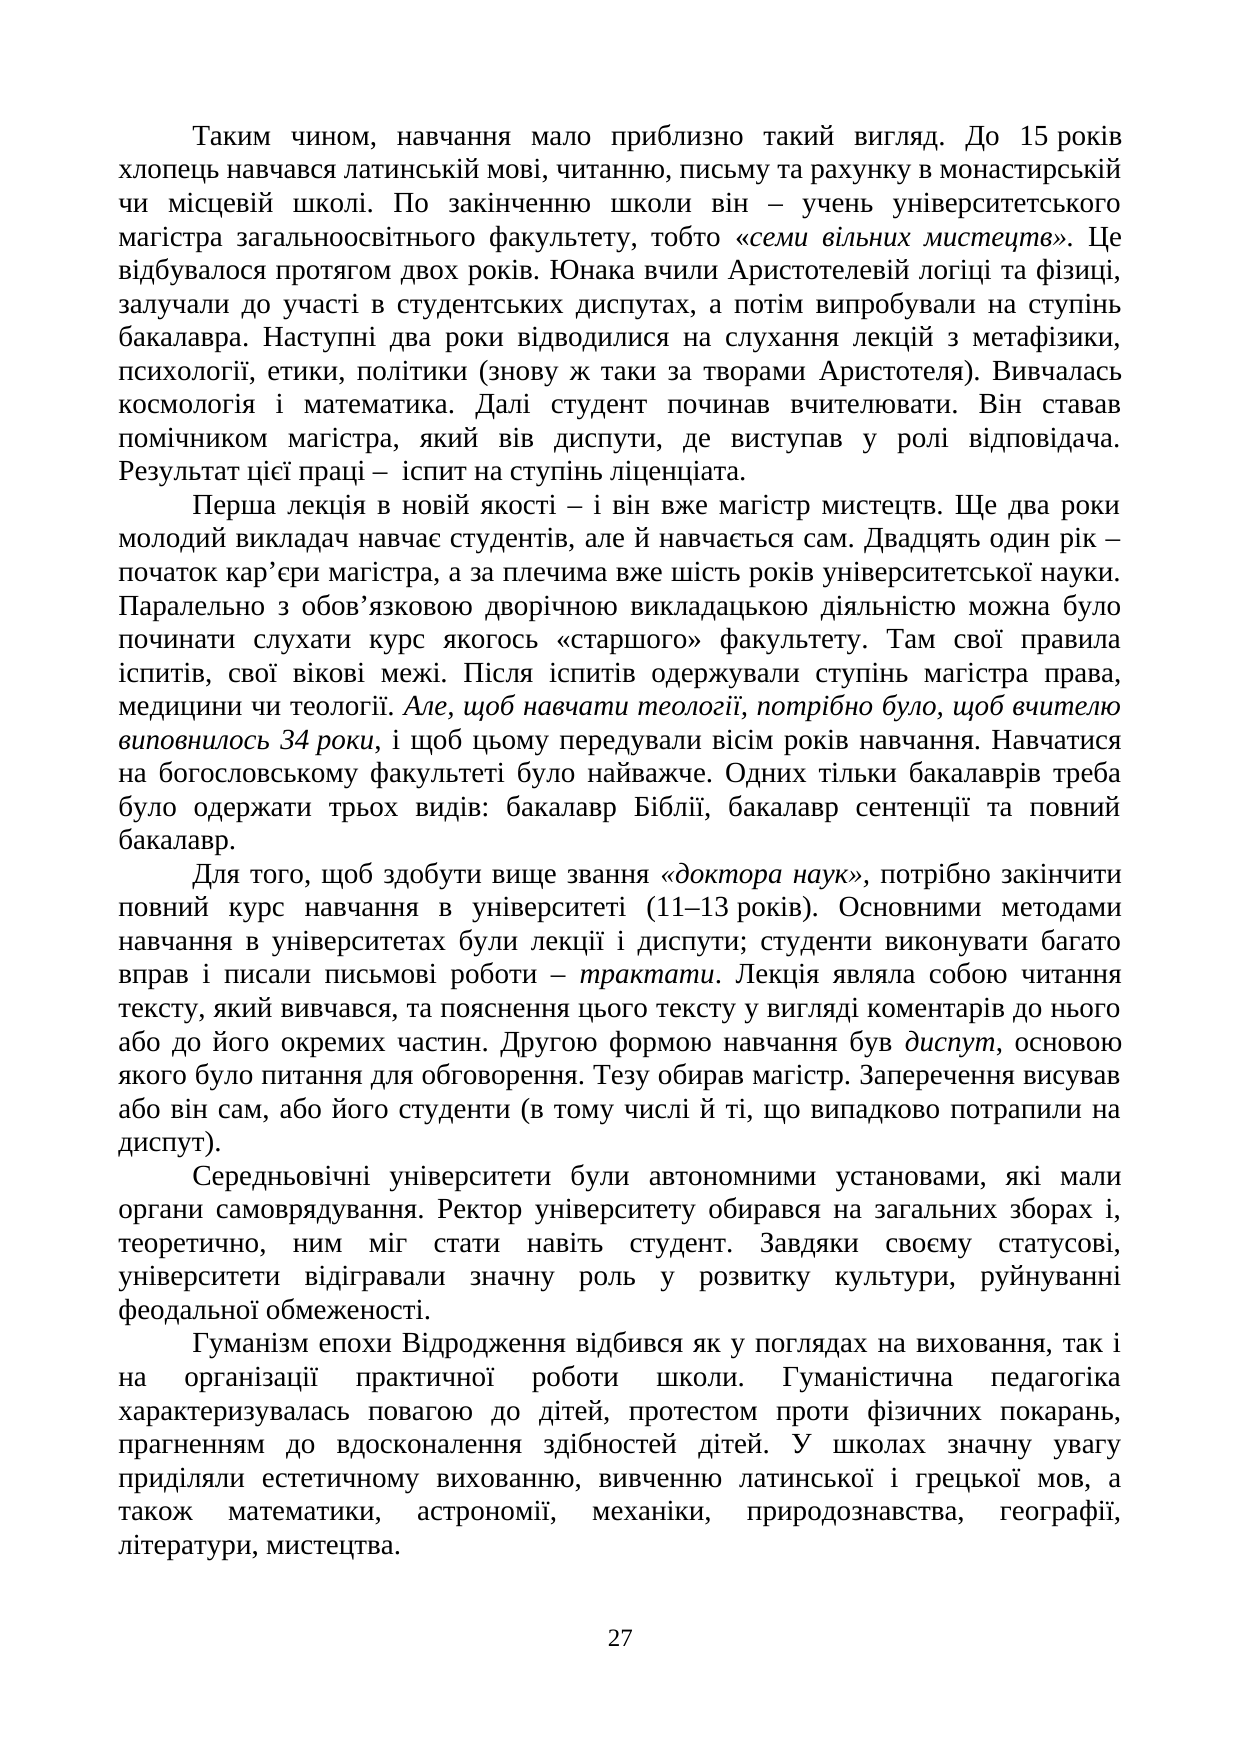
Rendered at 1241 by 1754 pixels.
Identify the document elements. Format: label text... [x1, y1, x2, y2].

text Для того, щоб здобути вище звання «доктора наук», потрібно закінчити повний курс навчання в університеті (11–13 років). Основними методами навчання в університетах були лекції і диспути; студенти виконувати багато вправ і писали письмові роботи – трактати. Лекція являла собою читання тексту, який вивчався, та пояснення цього тексту у вигляді коментарів до нього або до його окремих частин. Другою формою навчання був диспут, основою якого було питання для обговорення. Тезу обирав магістр. Заперечення висував або він сам, або його студенти (в тому числі й ті, що випадково потрапили на диспут). [118, 856, 1122, 1158]
text Середньовічні університети були автономними установами, які мали органи самоврядування. Ректор університету обирався на загальних зборах і, теоретично, ним міг стати навіть студент. Завдяки своєму статусові, університети відігравали значну роль у розвитку культури, руйнуванні феодальної обмеженості. [118, 1158, 1122, 1326]
text Перша лекція в новій якості – і він вже магістр мистецтв. Ще два роки молодий викладач навчає студентів, але й навчається сам. Двадцять один рік – початок кар’єри магістра, а за плечима вже шість років університетської науки. Паралельно з обов’язковою дворічною викладацькою діяльністю можна було починати слухати курс якогось «старшого» факультету. Там свої правила іспитів, свої вікові межі. Після іспитів одержували ступінь магістра права, медицини чи теології. Але, щоб навчати теології, потрібно було, щоб вчителю виповнилось 34 роки, і щоб цьому передували вісім років навчання. Навчатися на богословському факультеті було найважче. Одних тільки бакалаврів треба було одержати трьох видів: бакалавр Біблії, бакалавр сентенції та повний бакалавр. [118, 487, 1122, 856]
text Гуманізм епохи Відродження відбився як у поглядах на виховання, так і на організації практичної роботи школи. Гуманістична педагогіка характеризувалась повагою до дітей, протестом проти фізичних покарань, прагненням до вдосконалення здібностей дітей. У школах значну увагу приділяли естетичному вихованню, вивченню латинської і грецької мов, а також математики, астрономії, механіки, природознавства, географії, літератури, мистецтва. [118, 1326, 1122, 1560]
text Таким чином, навчання мало приблизно такий вигляд. До 15 років хлопець навчався латинській мові, читанню, письму та рахунку в монастирській чи місцевій школі. По закінченню школи він – учень університетського магістра загальноосвітнього факультету, тобто «семи вільних мистецтв». Це відбувалося протягом двох років. Юнака вчили Аристотелевій логіці та фізиці, залучали до участі в студентських диспутах, а потім випробували на ступінь бакалавра. Наступні два роки відводилися на слухання лекцій з метафізики, психології, етики, політики (знову ж таки за творами Аристотеля). Вивчалась космологія і математика. Далі студент починав вчителювати. Він ставав помічником магістра, який вів диспути, де виступав у ролі відповідача. Результат цієї праці – іспит на ступінь ліценціата. [118, 118, 1122, 487]
